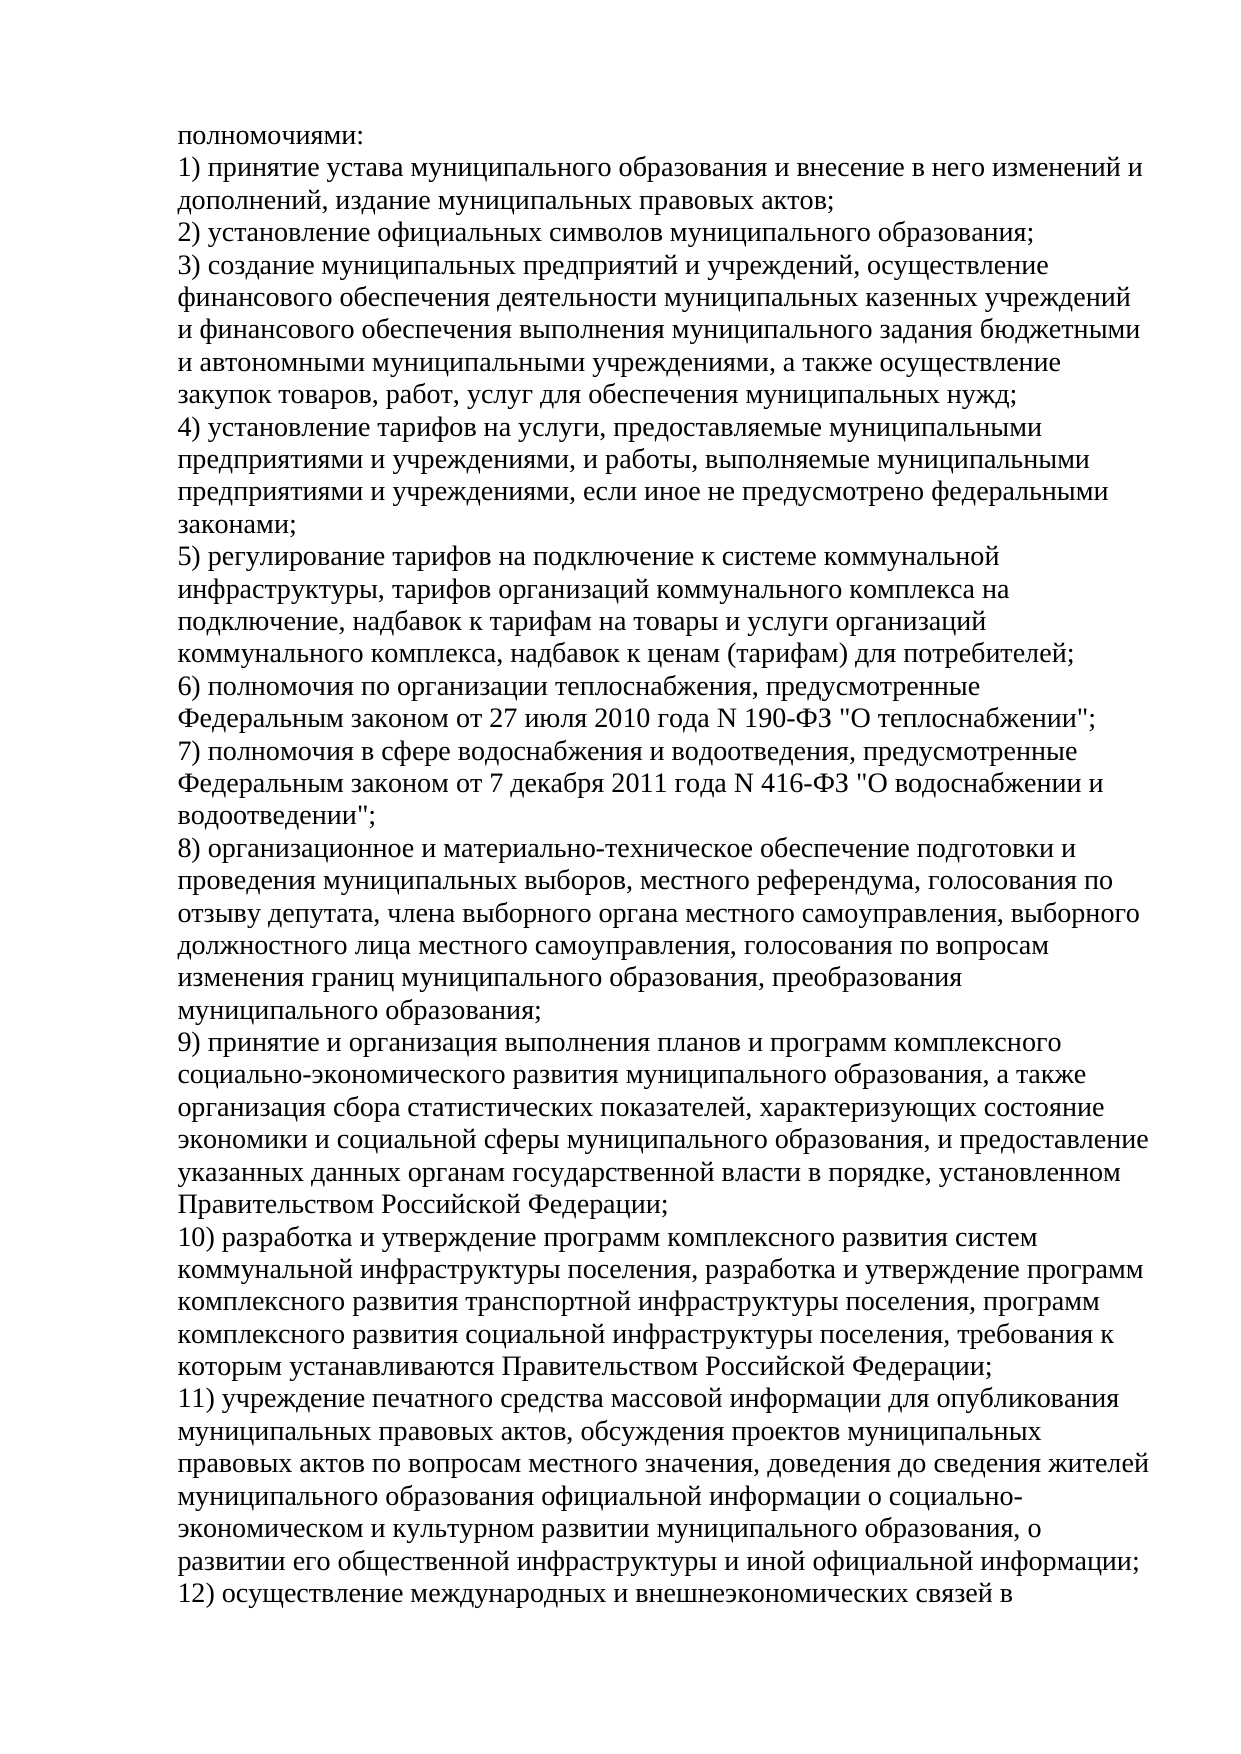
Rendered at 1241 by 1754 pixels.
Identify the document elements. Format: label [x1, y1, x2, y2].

text [177, 118, 1152, 1608]
